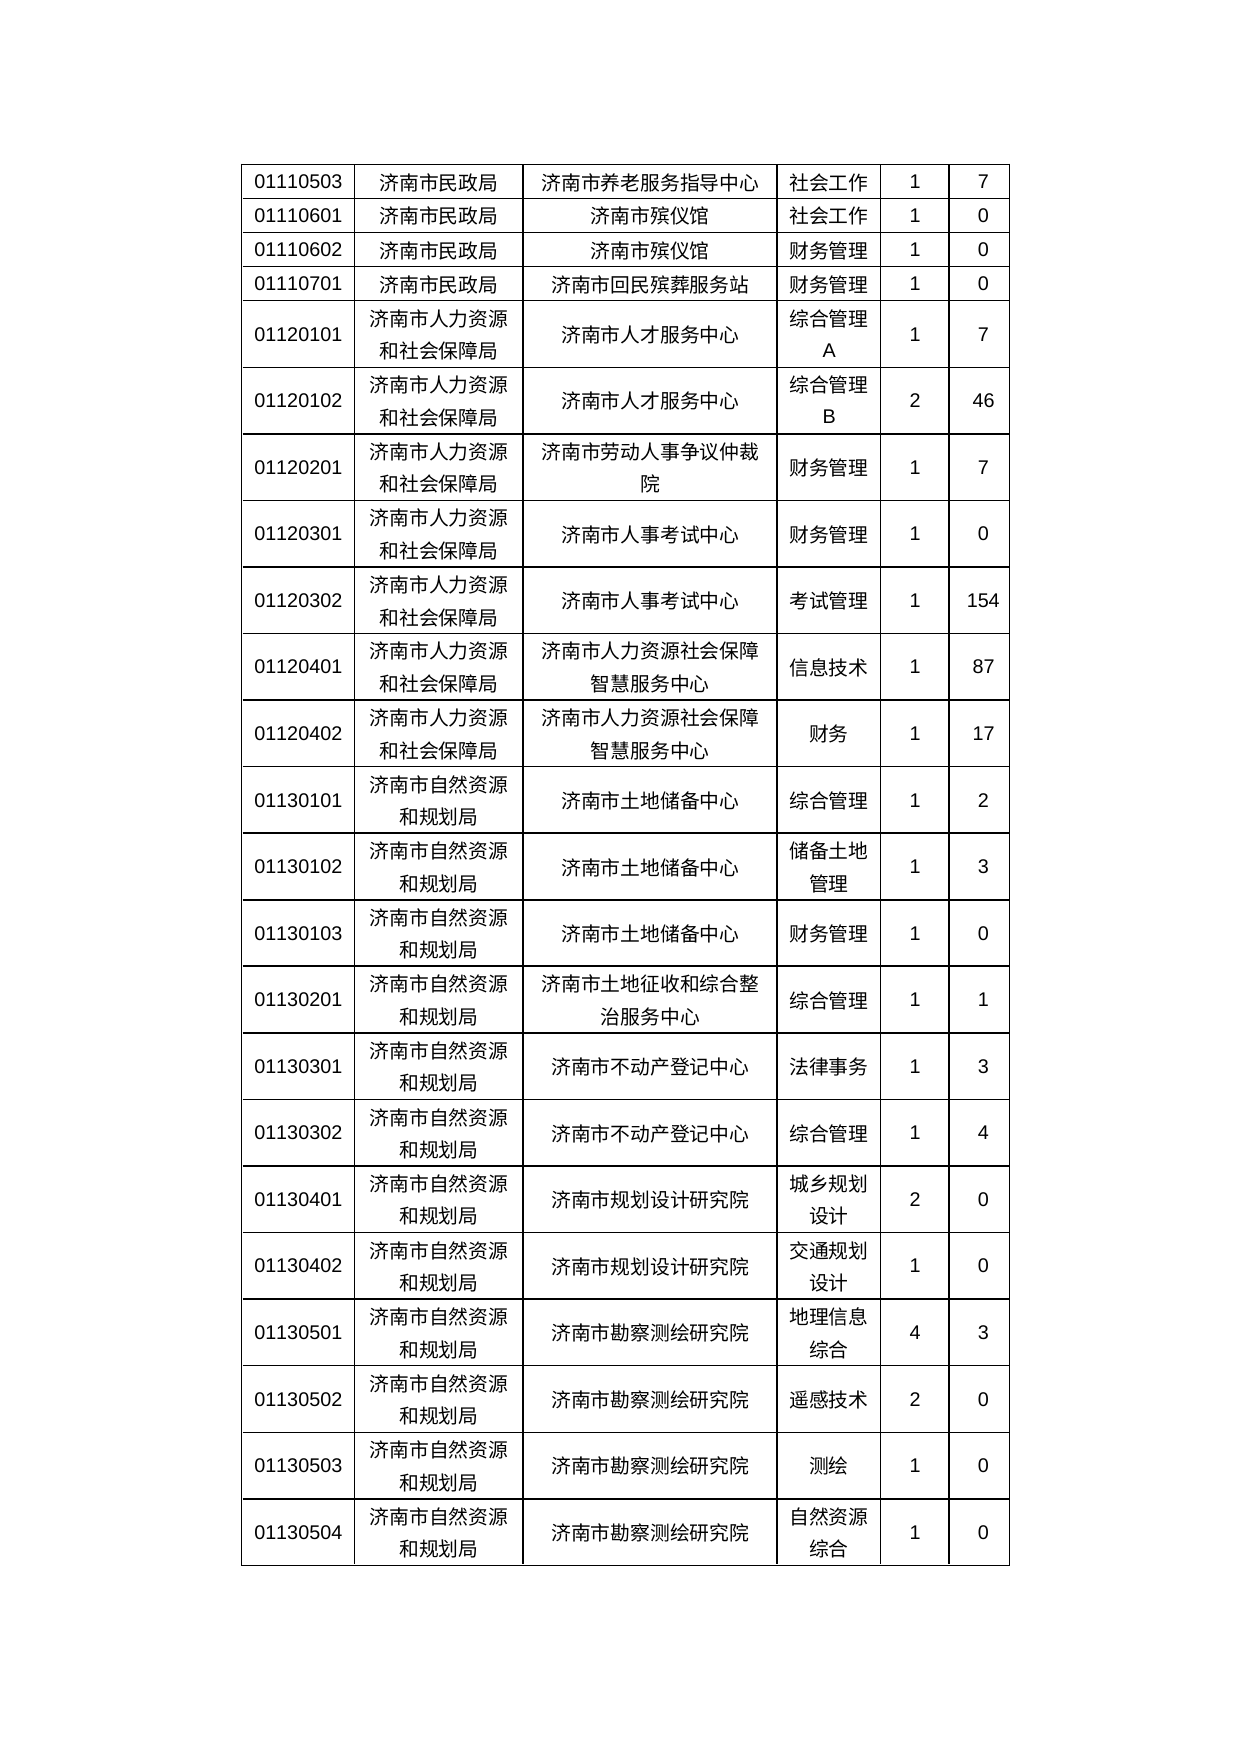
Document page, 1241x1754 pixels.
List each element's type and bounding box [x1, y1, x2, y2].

table_header [231, 162, 1009, 1568]
